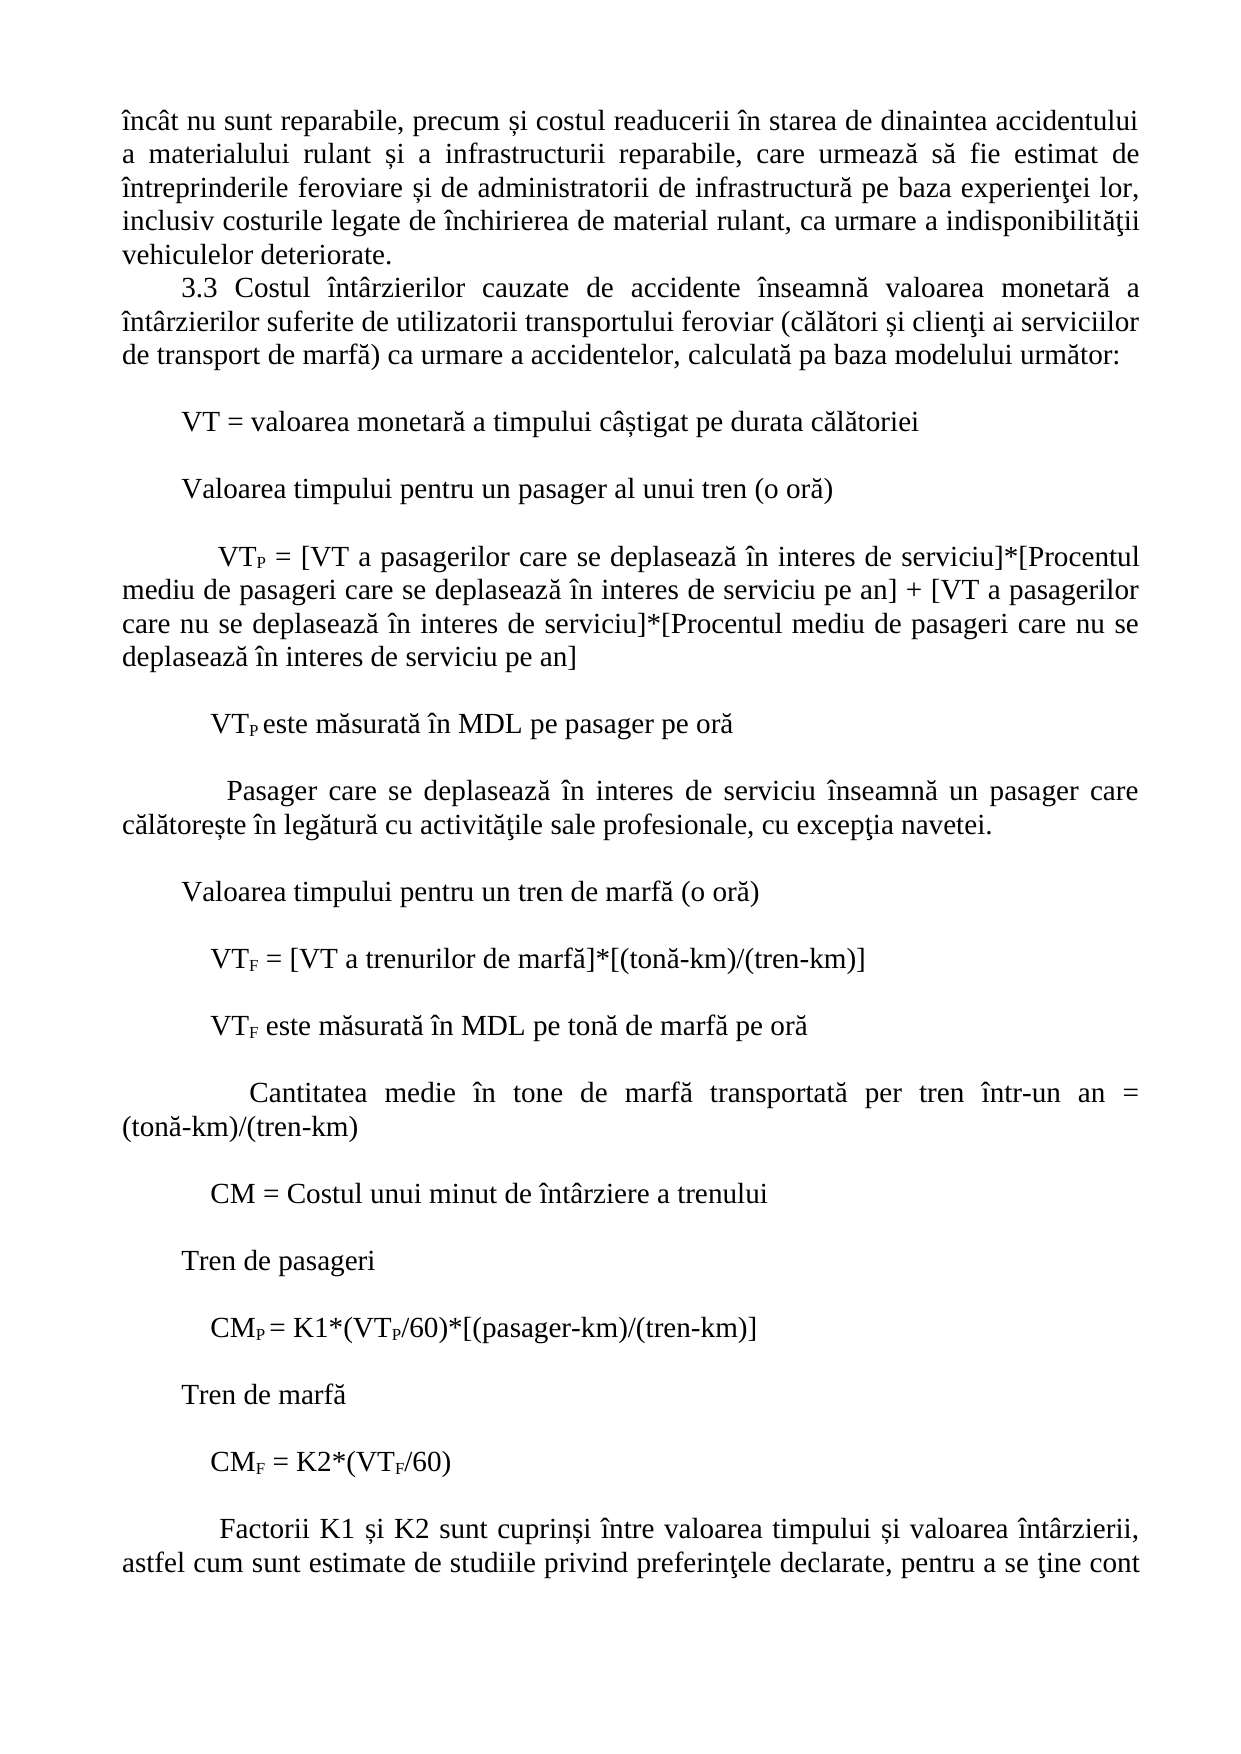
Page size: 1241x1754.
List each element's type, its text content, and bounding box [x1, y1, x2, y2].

text 3.3 Costul întârzierilor cauzate de accidente înseamnă valoarea monetară a întârzierilor suferite de utilizatorii transportului feroviar (călători și clienţi ai serviciilor de transport de marfă) ca urmare a accidentelor, calculată pa baza modelului următor: [122, 270, 1140, 371]
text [122, 103, 1140, 270]
text Valoarea timpului pentru un pasager al unui tren (o oră) [122, 472, 1140, 505]
text CMF = K2*(VTF/60) [122, 1444, 1140, 1478]
text Pasager care se deplasează în interes de serviciu înseamnă un pasager care călătorește în legătură cu activităţile sale profesionale, cu excepţia navetei. [122, 773, 1140, 841]
text CMP = K1*(VTP/60)*[(pasager-km)/(tren-km)] [122, 1310, 1140, 1344]
text VTP = [VT a pasagerilor care se deplasează în interes de servi­ciu]*[Procentul mediu de pasageri care se deplasează în interes de serviciu pe an] + [VT a pasagerilor care nu se deplasează în interes de serviciu]*[Procentul mediu de pasageri care nu se deplasează în interes de serviciu pe an] [122, 539, 1140, 673]
text Tren de marfă [122, 1377, 1140, 1411]
text Valoarea timpului pentru un tren de marfă (o oră) [122, 874, 1140, 908]
text Tren de pasageri [122, 1243, 1140, 1277]
text Cantitatea medie în tone de marfă transportată per tren într-un an = (tonă-km)/(tren-km) [122, 1075, 1140, 1142]
text CM = Costul unui minut de întârziere a trenului [122, 1176, 1140, 1209]
text VTF = [VT a trenurilor de marfă]*[(tonă-km)/(tren-km)] [122, 941, 1140, 975]
text VTP este măsurată în MDL pe pasager pe oră [122, 706, 1140, 740]
text VTF este măsurată în MDL pe tonă de marfă pe oră [122, 1008, 1140, 1042]
text VT = valoarea monetară a timpului câștigat pe durata călătoriei [122, 404, 1140, 438]
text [122, 1511, 1140, 1578]
